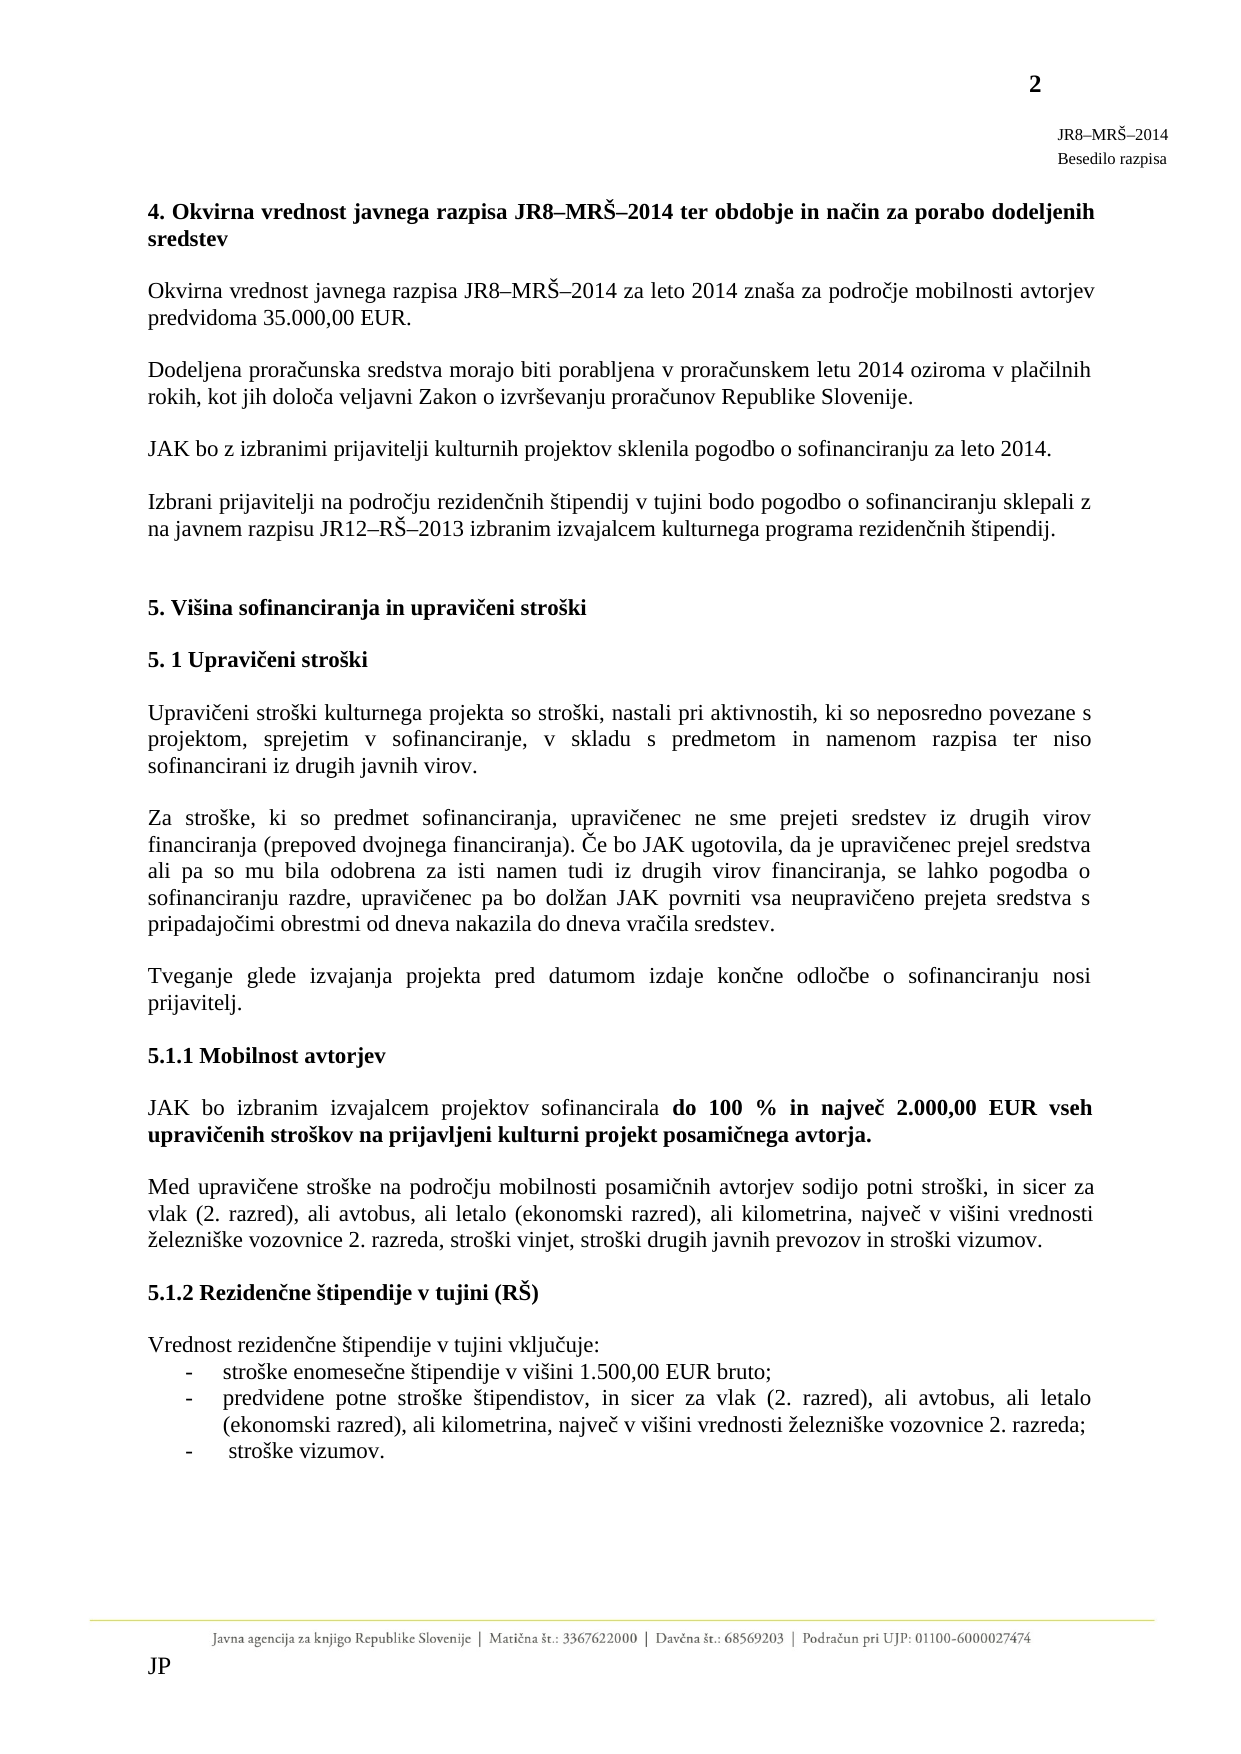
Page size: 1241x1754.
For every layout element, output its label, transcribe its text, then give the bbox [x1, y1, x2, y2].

text Med upravičene stroške na področju mobilnosti posamičnih avtorjev sodijo potni stroški, in sicer za vlak (2. razred), ali avtobus, ali letalo (ekonomski razred), ali kilometrina, največ v višini vrednosti železniške vozovnice 2. razreda, stroški vinjet, stroški drugih javnih prevozov in stroški vizumov. [148, 1173, 1096, 1252]
text Dodeljena proračunska sredstva morajo biti porabljena v proračunskem letu 2014 oziroma v plačilnih rokih, kot jih določa veljavni Zakon o izvrševanju proračunov Republike Slovenije. [148, 356, 1093, 409]
list stroške vizumov. [185, 1437, 1093, 1463]
text Tveganje glede izvajanja projekta pred datumom izdaje končne odločbe o sofinanciranju nosi prijavitelj. [148, 963, 1093, 1015]
text JAK bo z izbranimi prijavitelji kulturnih projektov sklenila pogodbo o sofinanciranju za leto 2014. [148, 436, 1096, 462]
picture [1, 1596, 1241, 1710]
list predvidene potne stroške štipendistov, in sicer za vlak (2. razred), ali avtobus, ali letalo (ekonomski razred), ali kilometrina, največ v višini vrednosti železniške vozovnice 2. razreda; [185, 1384, 1093, 1437]
text 5. 1 Upravičeni stroški [148, 646, 1096, 673]
text Okvirna vrednost javnega razpisa JR8–MRŠ–2014 za leto 2014 znaša za področje mobilnosti avtorjev predvidoma 35.000,00 EUR. [148, 277, 1096, 330]
text 5.1.2 Rezidenčne štipendije v tujini (RŠ) [148, 1279, 1093, 1305]
text 5.1.1 Mobilnost avtorjev [148, 1042, 1093, 1068]
text Izbrani prijavitelji na področju rezidenčnih štipendij v tujini bodo pogodbo o sofinanciranju sklepali z na javnem razpisu JR12–RŠ–2013 izbranim izvajalcem kulturnega programa rezidenčnih štipendij. [148, 488, 1093, 541]
text 5. Višina sofinanciranja in upravičeni stroški [148, 594, 1096, 620]
text Upravičeni stroški kulturnega projekta so stroški, nastali pri aktivnostih, ki so neposredno povezane s projektom, sprejetim v sofinanciranje, v skladu s predmetom in namenom razpisa ter niso sofinancirani iz drugih javnih virov. [148, 699, 1093, 778]
text Za stroške, ki so predmet sofinanciranja, upravičenec ne sme prejeti sredstev iz drugih virov financiranja (prepoved dvojnega financiranja). Če bo JAK ugotovila, da je upravičenec prejel sredstva ali pa so mu bila odobrena za isti namen tudi iz drugih virov financiranja, se lahko pogodba o sofinanciranju razdre, upravičenec pa bo dolžan JAK povrniti vsa neupravičeno prejeta sredstva s pripadajočimi obrestmi od dneva nakazila do dneva vračila sredstev. [148, 804, 1093, 936]
text JAK bo izbranim izvajalcem projektov sofinancirala do 100 % in največ 2.000,00 EUR vseh upravičenih stroškov na prijavljeni kulturni projekt posamičnega avtorja. [148, 1094, 1093, 1147]
text Vrednost rezidenčne štipendije v tujini vključuje: [148, 1332, 1093, 1358]
list stroške enomesečne štipendije v višini 1.500,00 EUR bruto; [185, 1358, 1093, 1384]
text 4. Okvirna vrednost javnega razpisa JR8–MRŠ–2014 ter obdobje in način za porabo dodeljenih sredstev [148, 198, 1096, 251]
